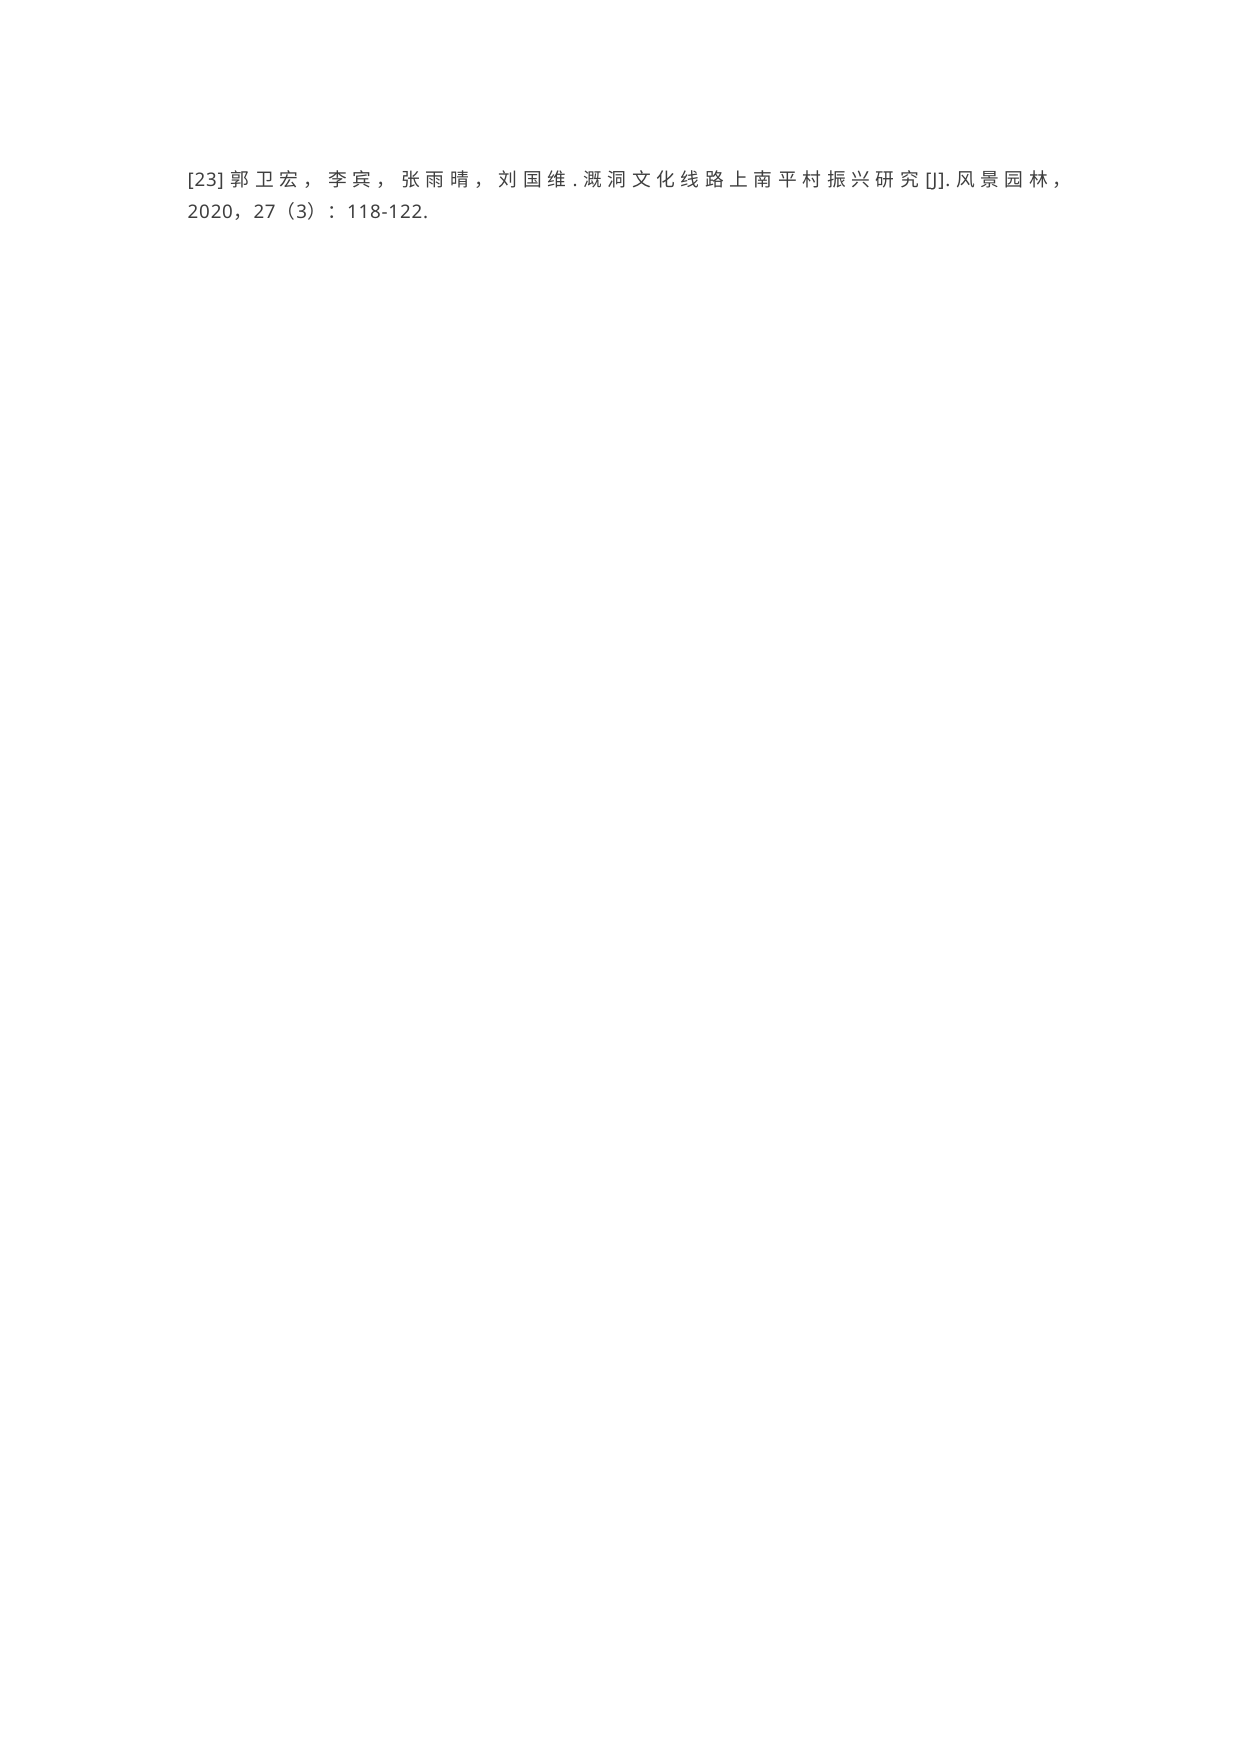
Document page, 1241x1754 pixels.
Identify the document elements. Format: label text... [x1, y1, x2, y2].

text [23] 郭卫宏，李宾，张雨晴，刘国维.溉洞文化线路上南平村振兴研究[J].风景园林，2020，27（3）：118-122. [187, 162, 1053, 227]
